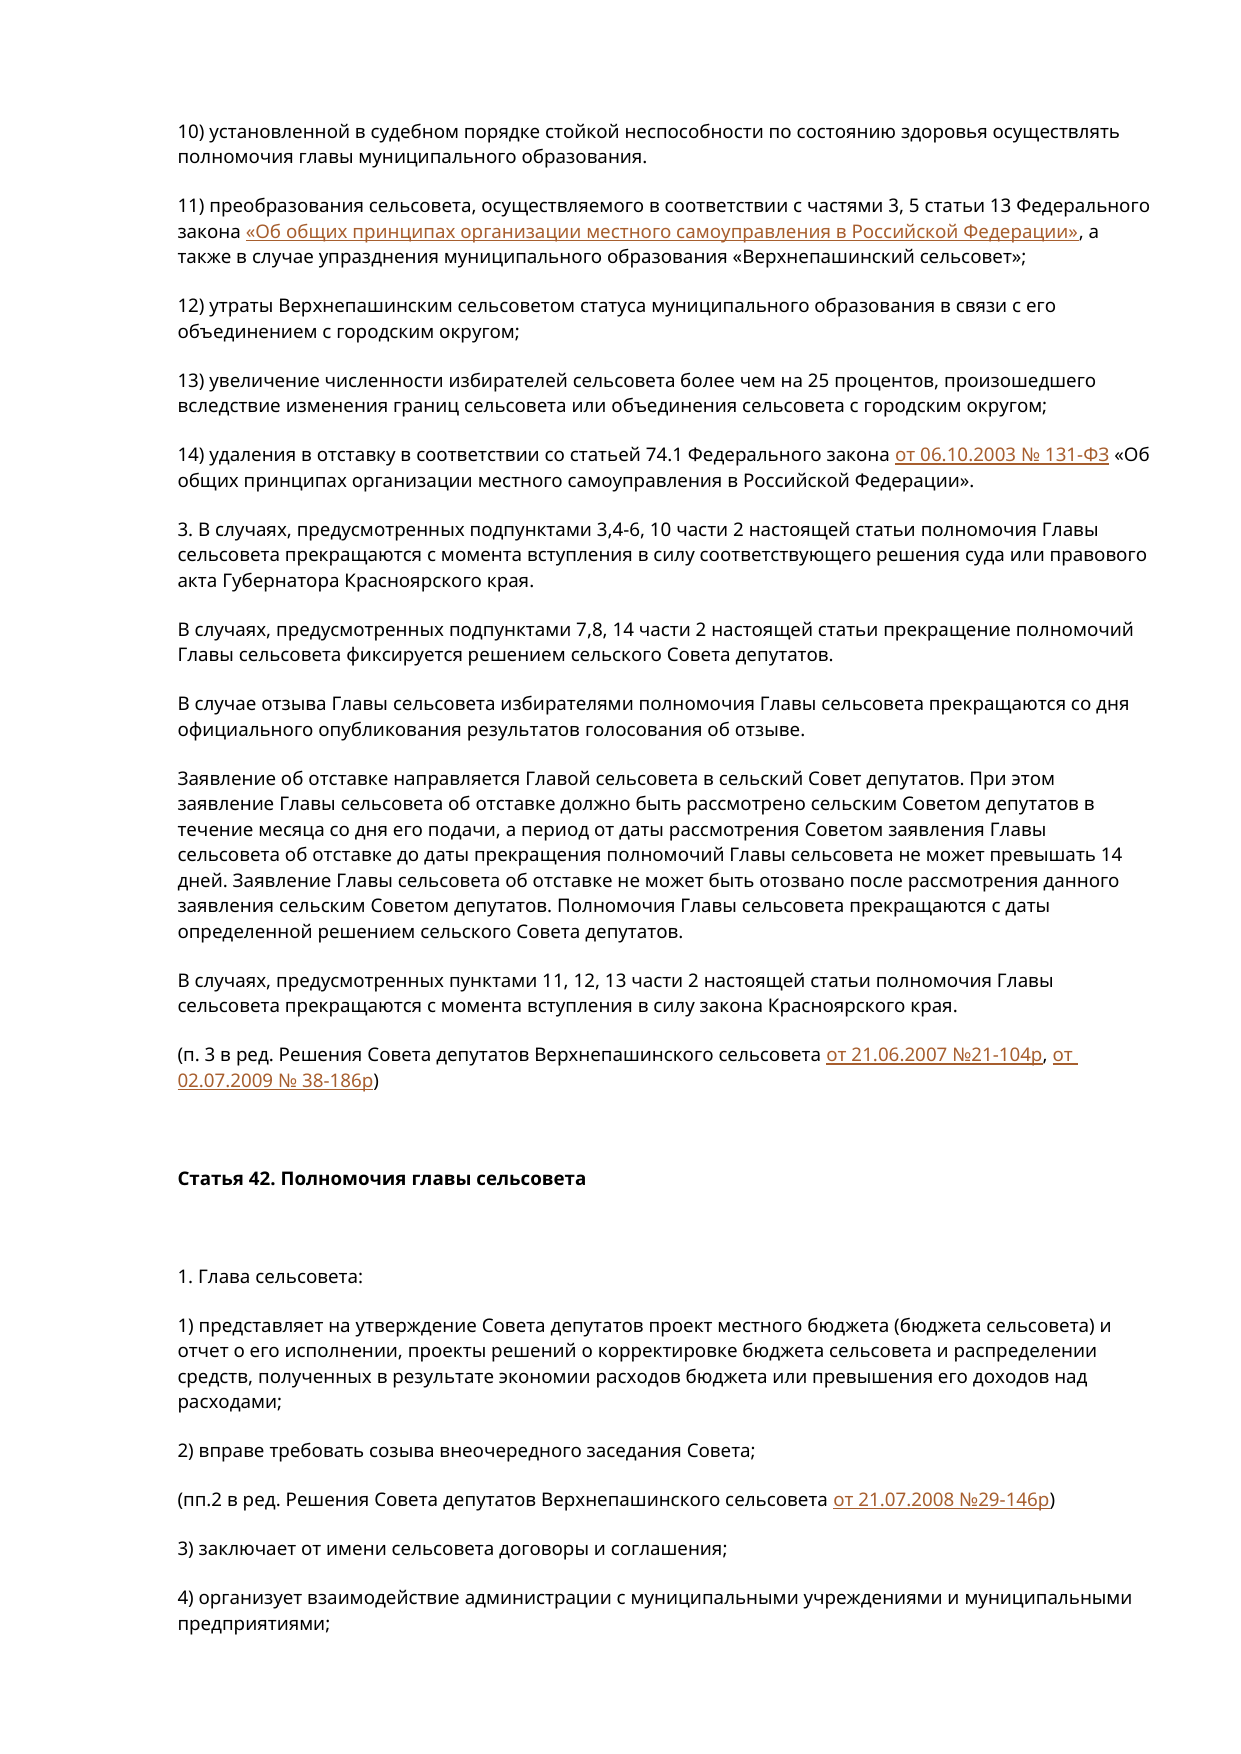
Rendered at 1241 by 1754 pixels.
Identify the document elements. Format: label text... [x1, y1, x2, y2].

text 12) утраты Верхнепашинским сельсоветом статуса муниципального образования в связи с его объединением с городским округом; [177, 293, 1152, 344]
text В случае отзыва Главы сельсовета избирателями полномочия Главы сельсовета прекращаются со дня официального опубликования результатов голосования об отзыве. [177, 691, 1152, 742]
text 13) увеличение численности избирателей сельсовета более чем на 25 процентов, произошедшего вследствие изменения границ сельсовета или объединения сельсовета с городским округом; [177, 367, 1152, 418]
text 14) удаления в отставку в соответствии со статьей 74.1 Федерального закона от 06.10.2003 № 131-ФЗ «Об общих принципах организации местного самоуправления в Российской Федерации». [177, 442, 1152, 493]
text 11) преобразования сельсовета, осуществляемого в соответствии с частями 3, 5 статьи 13 Федерального закона «Об общих принципах организации местного самоуправления в Российской Федерации», а также в случае упразднения муниципального образования «Верхнепашинский сельсовет»; [177, 193, 1152, 269]
text 10) установленной в судебном порядке стойкой неспособности по состоянию здоровья осуществлять полномочия главы муниципального образования. [177, 118, 1152, 169]
text В случаях, предусмотренных пунктами 11, 12, 13 части 2 настоящей статьи полномочия Главы сельсовета прекращаются с момента вступления в силу закона Красноярского края. [177, 967, 1152, 1018]
text 3) заключает от имени сельсовета договоры и соглашения; [177, 1535, 1152, 1561]
text 1. Глава сельсовета: [177, 1263, 1152, 1288]
text 1) представляет на утверждение Совета депутатов проект местного бюджета (бюджета сельсовета) и отчет о его исполнении, проекты решений о корректировке бюджета сельсовета и распределении средств, полученных в результате экономии расходов бюджета или превышения его доходов над расходами; [177, 1312, 1152, 1414]
text (п. 3 в ред. Решения Совета депутатов Верхнепашинского сельсовета от 21.06.2007 №21-104р, от 02.07.2009 № 38-186р) [177, 1042, 1152, 1093]
text (пп.2 в ред. Решения Совета депутатов Верхнепашинского сельсовета от 21.07.2008 №29-146р) [177, 1486, 1152, 1512]
text 3. В случаях, предусмотренных подпунктами 3,4-6, 10 части 2 настоящей статьи полномочия Главы сельсовета прекращаются с момента вступления в силу соответствующего решения суда или правового акта Губернатора Красноярского края. [177, 516, 1152, 593]
text Заявление об отставке направляется Главой сельсовета в сельский Совет депутатов. При этом заявление Главы сельсовета об отставке должно быть рассмотрено сельским Советом депутатов в течение месяца со дня его подачи, а период от даты рассмотрения Советом заявления Главы сельсовета об отставке до даты прекращения полномочий Главы сельсовета не может превышать 14 дней. Заявление Главы сельсовета об отставке не может быть отозвано после рассмотрения данного заявления сельским Советом депутатов. Полномочия Главы сельсовета прекращаются с даты определенной решением сельского Совета депутатов. [177, 765, 1152, 944]
text Статья 42. Полномочия главы сельсовета [177, 1165, 1152, 1191]
text 4) организует взаимодействие администрации с муниципальными учреждениями и муниципальными предприятиями; [177, 1584, 1152, 1635]
text 2) вправе требовать созыва внеочередного заседания Совета; [177, 1437, 1152, 1463]
text В случаях, предусмотренных подпунктами 7,8, 14 части 2 настоящей статьи прекращение полномочий Главы сельсовета фиксируется решением сельского Совета депутатов. [177, 616, 1152, 667]
